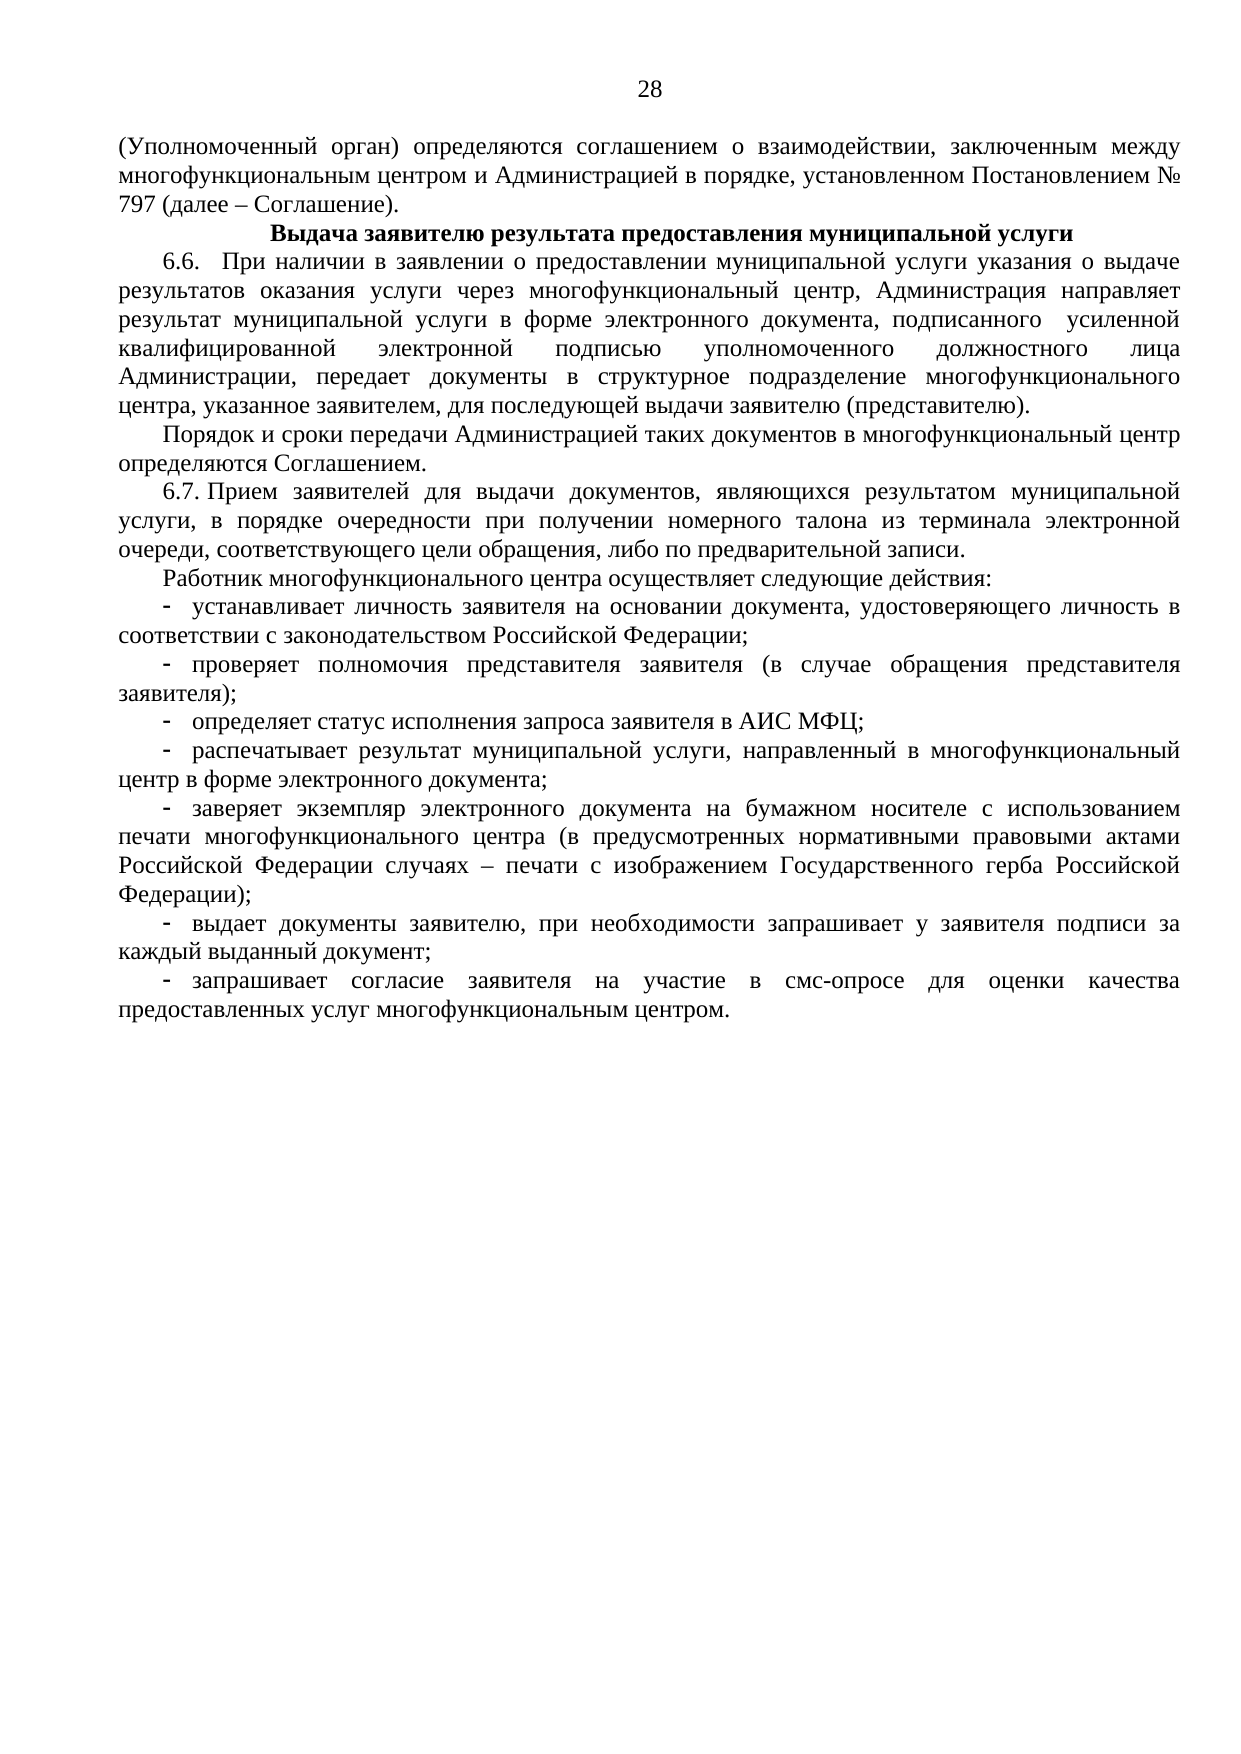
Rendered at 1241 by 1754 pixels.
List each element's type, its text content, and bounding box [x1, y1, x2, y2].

list Прием заявителей для выдачи документов, являющихся результатом муниципальной услуги, в порядке очередности при получении номерного талона из терминала электронной очереди, соответствующего цели обращения, либо по предварительной записи. [118, 476, 1181, 563]
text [118, 131, 1181, 218]
list выдает документы заявителю, при необходимости запрашивает у заявителя подписи за каждый выданный документ; [118, 908, 1181, 965]
text Работник многофункционального центра осуществляет следующие действия: [118, 563, 1181, 591]
text Порядок и сроки передачи Администрацией таких документов в многофункциональный центр определяются Соглашением. [118, 419, 1181, 476]
text Выдача заявителю результата предоставления муниципальной услуги [118, 218, 1181, 246]
list запрашивает согласие заявителя на участие в смс-опросе для оценки качества предоставленных услуг многофункциональным центром. [118, 965, 1181, 1023]
list заверяет экземпляр электронного документа на бумажном носителе с использованием печати многофункционального центра (в предусмотренных нормативными правовыми актами Российской Федерации случаях – печати с изображением Государственного герба Российской Федерации); [118, 793, 1181, 908]
list определяет статус исполнения запроса заявителя в АИС МФЦ; [118, 706, 1181, 735]
list проверяет полномочия представителя заявителя (в случае обращения представителя заявителя); [118, 649, 1181, 706]
list устанавливает личность заявителя на основании документа, удостоверяющего личность в соответствии с законодательством Российской Федерации; [118, 591, 1181, 649]
list распечатывает результат муниципальной услуги, направленный в многофункциональный центр в форме электронного документа; [118, 735, 1181, 793]
list При наличии в заявлении о предоставлении муниципальной услуги указания о выдаче результатов оказания услуги через многофункциональный центр, Администрация направляет результат муниципальной услуги в форме электронного документа, подписанного усиленной квалифицированной электронной подписью уполномоченного должностного лица Администрации, передает документы в структурное подразделение многофункционального центра, указанное заявителем, для последующей выдачи заявителю (представителю). [118, 246, 1181, 419]
